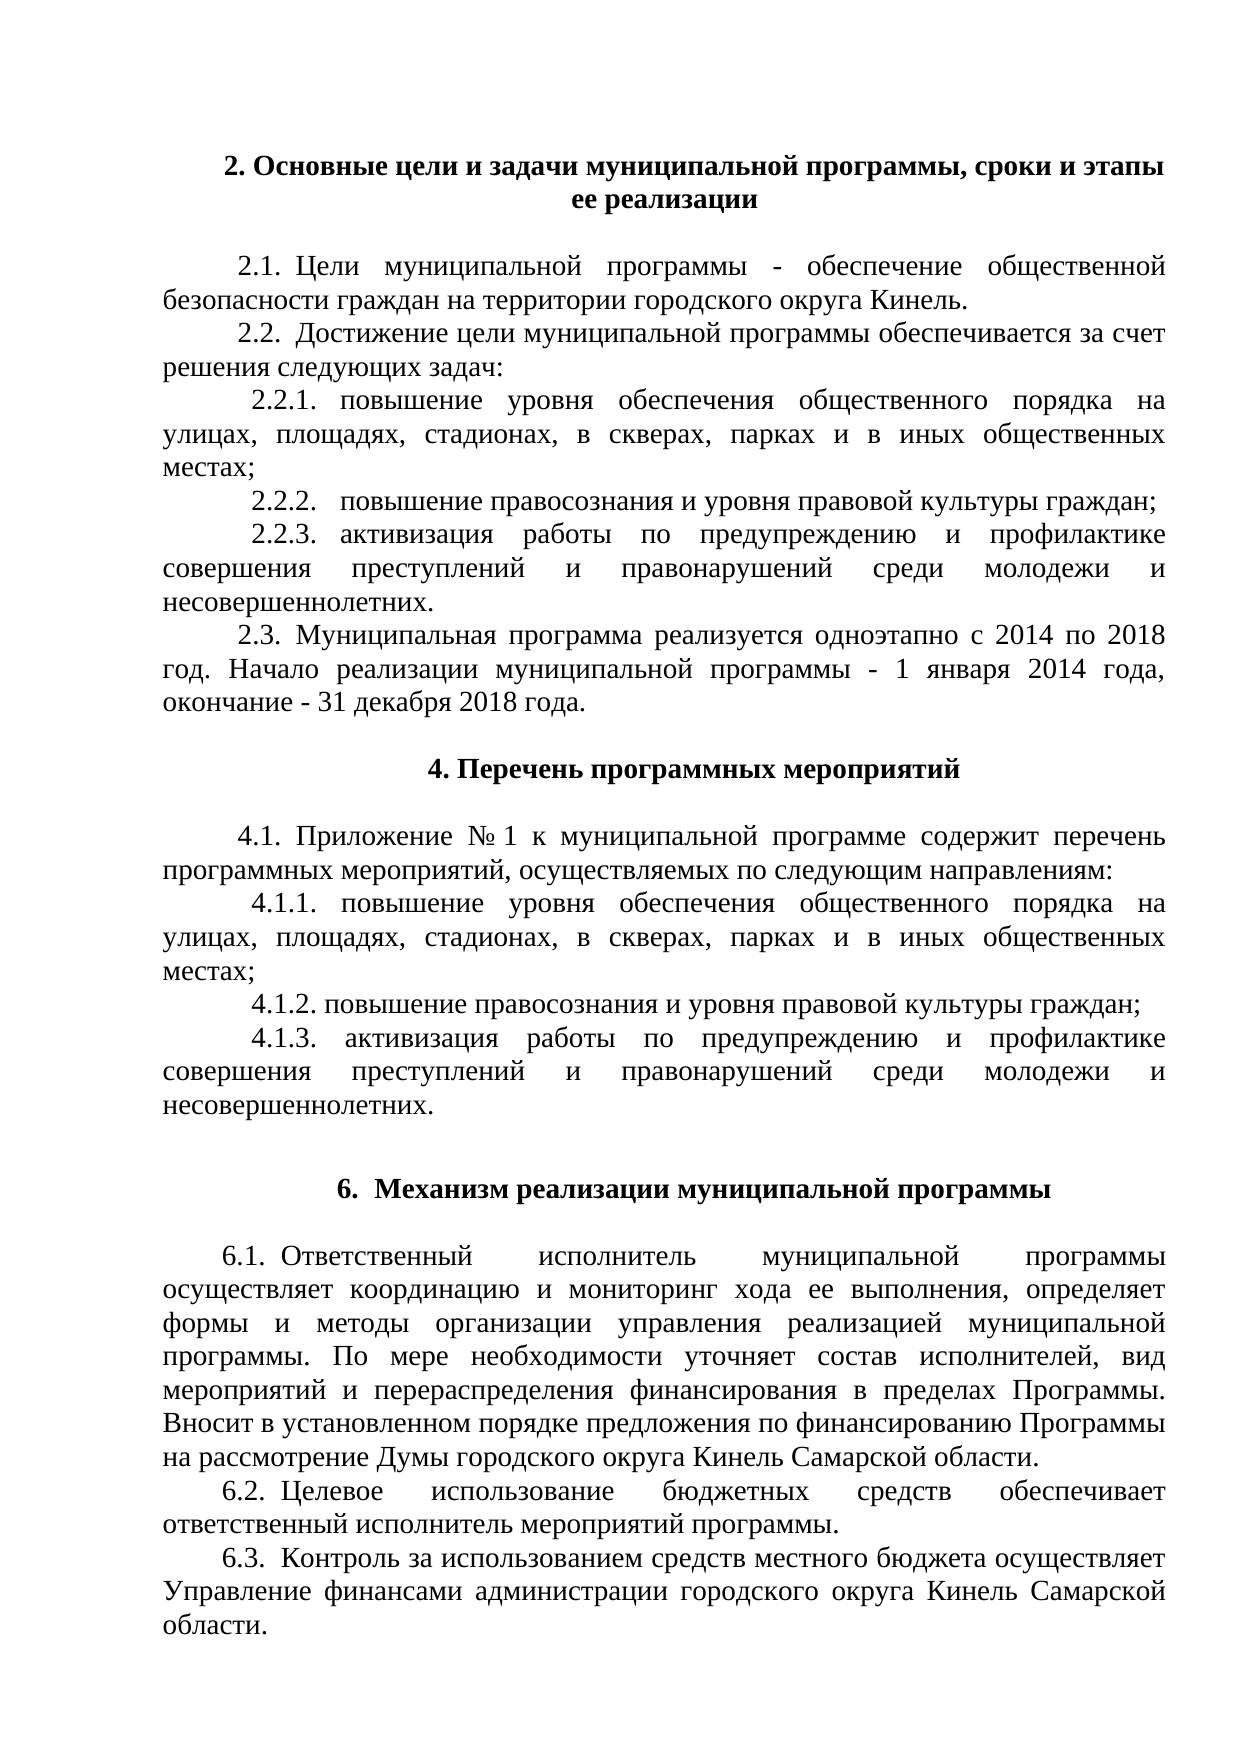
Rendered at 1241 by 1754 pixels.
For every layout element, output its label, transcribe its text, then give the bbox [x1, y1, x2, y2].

list Муниципальная программа реализуется одноэтапно с 2014 по 2018 год. Начало реализации муниципальной программы - 1 января 2014 года, окончание - 31 декабря 2018 года. [162, 617, 1167, 718]
text 4.1. Приложение № 1 к муниципальной программе содержит перечень программных мероприятий, осуществляемых по следующим направлениям: [162, 818, 1167, 886]
subtitle Механизм реализации муниципальной программы [222, 1171, 1167, 1204]
list Цели муниципальной программы - обеспечение общественной безопасности граждан на территории городского округа Кинель. [162, 248, 1167, 315]
text 4.1.3. активизация работы по предупреждению и профилактике совершения преступлений и правонарушений среди молодежи и несовершеннолетних. [162, 1020, 1167, 1120]
list активизация работы по предупреждению и профилактике совершения преступлений и правонарушений среди молодежи и несовершеннолетних. [162, 517, 1167, 617]
list Целевое использование бюджетных средств обеспечивает ответственный исполнитель мероприятий программы. [162, 1473, 1167, 1540]
list повышение уровня обеспечения общественного порядка на улицах, площадях, стадионах, в скверах, парках и в иных общественных местах; [162, 382, 1167, 483]
subtitle 4. Перечень программных мероприятий [222, 751, 1167, 785]
list Ответственный исполнитель муниципальной программы осуществляет координацию и мониторинг хода ее выполнения, определяет формы и методы организации управления реализацией муниципальной программы. По мере необходимости уточняет состав исполнителей, вид мероприятий и перераспределения финансирования в пределах Программы. Вносит в установленном порядке предложения по финансированию Программы на рассмотрение Думы городского округа Кинель Самарской области. [162, 1238, 1167, 1473]
subtitle 2. Основные цели и задачи муниципальной программы, сроки и этапы ее реализации [162, 148, 1167, 215]
list Достижение цели муниципальной программы обеспечивается за счет решения следующих задач: [162, 315, 1167, 382]
list повышение правосознания и уровня правовой культуры граждан; [162, 483, 1167, 517]
text 4.1.1. повышение уровня обеспечения общественного порядка на улицах, площадях, стадионах, в скверах, парках и в иных общественных местах; [162, 886, 1167, 986]
list Контроль за использованием средств местного бюджета осуществляет Управление финансами администрации городского округа Кинель Самарской области. [162, 1540, 1167, 1640]
text 4.1.2. повышение правосознания и уровня правовой культуры граждан; [162, 986, 1167, 1020]
